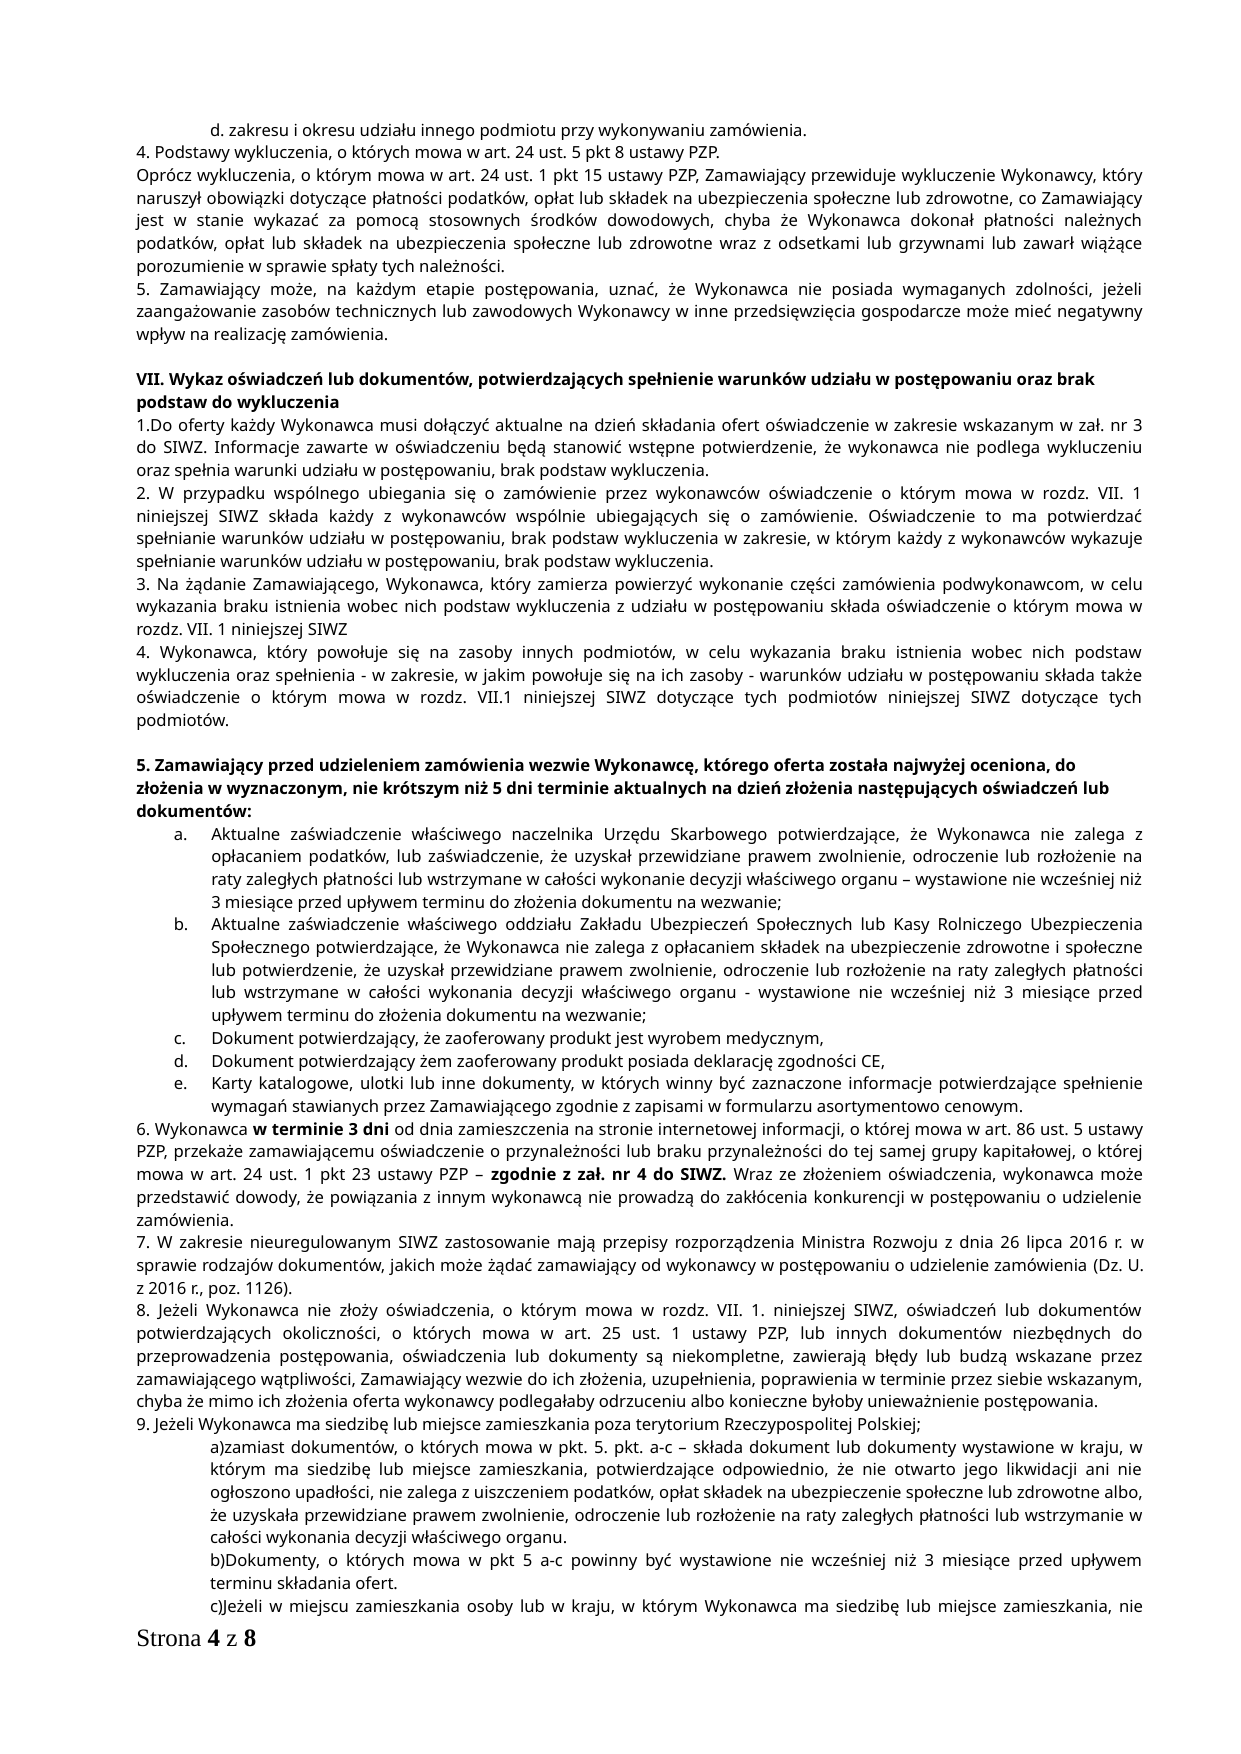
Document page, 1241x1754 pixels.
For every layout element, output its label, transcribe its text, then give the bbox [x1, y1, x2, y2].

text a)zamiast dokumentów, o których mowa w pkt. 5. pkt. a-c – składa dokument lub dokumenty wystawione w kraju, w którym ma siedzibę lub miejsce zamieszkania, potwierdzające odpowiednio, że nie otwarto jego likwidacji ani nie ogłoszono upadłości, nie zalega z uiszczeniem podatków, opłat składek na ubezpieczenie społeczne lub zdrowotne albo, że uzyskała przewidziane prawem zwolnienie, odroczenie lub rozłożenie na raty zaległych płatności lub wstrzymanie w całości wykonania decyzji właściwego organu. [210, 1435, 1144, 1549]
text 3. Na żądanie Zamawiającego, Wykonawca, który zamierza powierzyć wykonanie części zamówienia podwykonawcom, w celu wykazania braku istnienia wobec nich podstaw wykluczenia z udziału w postępowaniu składa oświadczenie o którym mowa w rozdz. VII. 1 niniejszej SIWZ [136, 572, 1144, 640]
text 9. Jeżeli Wykonawca ma siedzibę lub miejsce zamieszkania poza terytorium Rzeczypospolitej Polskiej; [136, 1412, 1144, 1435]
list Dokument potwierdzający żem zaoferowany produkt posiada deklarację zgodności CE, [173, 1049, 1144, 1072]
text VII. Wykaz oświadczeń lub dokumentów, potwierdzających spełnienie warunków udziału w postępowaniu oraz brak podstaw do wykluczenia [136, 368, 1144, 413]
text 2. W przypadku wspólnego ubiegania się o zamówienie przez wykonawców oświadczenie o którym mowa w rozdz. VII. 1 niniejszej SIWZ składa każdy z wykonawców wspólnie ubiegających się o zamówienie. Oświadczenie to ma potwierdzać spełnianie warunków udziału w postępowaniu, brak podstaw wykluczenia w zakresie, w którym każdy z wykonawców wykazuje spełnianie warunków udziału w postępowaniu, brak podstaw wykluczenia. [136, 481, 1144, 572]
text 5. Zamawiający przed udzieleniem zamówienia wezwie Wykonawcę, którego oferta została najwyżej oceniona, do złożenia w wyznaczonym, nie krótszym niż 5 dni terminie aktualnych na dzień złożenia następujących oświadczeń lub dokumentów: [136, 754, 1144, 822]
list Dokument potwierdzający, że zaoferowany produkt jest wyrobem medycznym, [173, 1026, 1144, 1049]
list Aktualne zaświadczenie właściwego oddziału Zakładu Ubezpieczeń Społecznych lub Kasy Rolniczego Ubezpieczenia Społecznego potwierdzające, że Wykonawca nie zalega z opłacaniem składek na ubezpieczenie zdrowotne i społeczne lub potwierdzenie, że uzyskał przewidziane prawem zwolnienie, odroczenie lub rozłożenie na raty zaległych płatności lub wstrzymane w całości wykonania decyzji właściwego organu - wystawione nie wcześniej niż 3 miesiące przed upływem terminu do złożenia dokumentu na wezwanie; [173, 913, 1144, 1026]
text 6. Wykonawca w terminie 3 dni od dnia zamieszczenia na stronie internetowej informacji, o której mowa w art. 86 ust. 5 ustawy PZP, przekaże zamawiającemu oświadczenie o przynależności lub braku przynależności do tej samej grupy kapitałowej, o której mowa w art. 24 ust. 1 pkt 23 ustawy PZP – zgodnie z zał. nr 4 do SIWZ. Wraz ze złożeniem oświadczenia, wykonawca może przedstawić dowody, że powiązania z innym wykonawcą nie prowadzą do zakłócenia konkurencji w postępowaniu o udzielenie zamówienia. [136, 1117, 1144, 1231]
text Oprócz wykluczenia, o którym mowa w art. 24 ust. 1 pkt 15 ustawy PZP, Zamawiający przewiduje wykluczenie Wykonawcy, który naruszył obowiązki dotyczące płatności podatków, opłat lub składek na ubezpieczenia społeczne lub zdrowotne, co Zamawiający jest w stanie wykazać za pomocą stosownych środków dowodowych, chyba że Wykonawca dokonał płatności należnych podatków, opłat lub składek na ubezpieczenia społeczne lub zdrowotne wraz z odsetkami lub grzywnami lub zawarł wiążące porozumienie w sprawie spłaty tych należności. [136, 163, 1144, 277]
text 1.Do oferty każdy Wykonawca musi dołączyć aktualne na dzień składania ofert oświadczenie w zakresie wskazanym w zał. nr 3 do SIWZ. Informacje zawarte w oświadczeniu będą stanowić wstępne potwierdzenie, że wykonawca nie podlega wykluczeniu oraz spełnia warunki udziału w postępowaniu, brak podstaw wykluczenia. [136, 413, 1144, 481]
text 5. Zamawiający może, na każdym etapie postępowania, uznać, że Wykonawca nie posiada wymaganych zdolności, jeżeli zaangażowanie zasobów technicznych lub zawodowych Wykonawcy w inne przedsięwzięcia gospodarcze może mieć negatywny wpływ na realizację zamówienia. [136, 277, 1144, 345]
list Karty katalogowe, ulotki lub inne dokumenty, w których winny być zaznaczone informacje potwierdzające spełnienie wymagań stawianych przez Zamawiającego zgodnie z zapisami w formularzu asortymentowo cenowym. [173, 1072, 1144, 1117]
text 4. Podstawy wykluczenia, o których mowa w art. 24 ust. 5 pkt 8 ustawy PZP. [136, 141, 1144, 163]
text 8. Jeżeli Wykonawca nie złoży oświadczenia, o którym mowa w rozdz. VII. 1. niniejszej SIWZ, oświadczeń lub dokumentów potwierdzających okoliczności, o których mowa w art. 25 ust. 1 ustawy PZP, lub innych dokumentów niezbędnych do przeprowadzenia postępowania, oświadczenia lub dokumenty są niekompletne, zawierają błędy lub budzą wskazane przez zamawiającego wątpliwości, Zamawiający wezwie do ich złożenia, uzupełnienia, poprawienia w terminie przez siebie wskazanym, chyba że mimo ich złożenia oferta wykonawcy podlegałaby odrzuceniu albo konieczne byłoby unieważnienie postępowania. [136, 1299, 1144, 1412]
text 7. W zakresie nieuregulowanym SIWZ zastosowanie mają przepisy rozporządzenia Ministra Rozwoju z dnia 26 lipca 2016 r. w sprawie rodzajów dokumentów, jakich może żądać zamawiający od wykonawcy w postępowaniu o udzielenie zamówienia (Dz. U. z 2016 r., poz. 1126). [136, 1231, 1144, 1299]
list Aktualne zaświadczenie właściwego naczelnika Urzędu Skarbowego potwierdzające, że Wykonawca nie zalega z opłacaniem podatków, lub zaświadczenie, że uzyskał przewidziane prawem zwolnienie, odroczenie lub rozłożenie na raty zaległych płatności lub wstrzymane w całości wykonanie decyzji właściwego organu – wystawione nie wcześniej niż 3 miesiące przed upływem terminu do złożenia dokumentu na wezwanie; [173, 822, 1144, 913]
text b)Dokumenty, o których mowa w pkt 5 a-c powinny być wystawione nie wcześniej niż 3 miesiące przed upływem terminu składania ofert. [210, 1549, 1144, 1594]
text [210, 1594, 1144, 1617]
text 4. Wykonawca, który powołuje się na zasoby innych podmiotów, w celu wykazania braku istnienia wobec nich podstaw wykluczenia oraz spełnienia - w zakresie, w jakim powołuje się na ich zasoby - warunków udziału w postępowaniu składa także oświadczenie o którym mowa w rozdz. VII.1 niniejszej SIWZ dotyczące tych podmiotów niniejszej SIWZ dotyczące tych podmiotów. [136, 640, 1144, 731]
text d. zakresu i okresu udziału innego podmiotu przy wykonywaniu zamówienia. [136, 118, 1144, 141]
